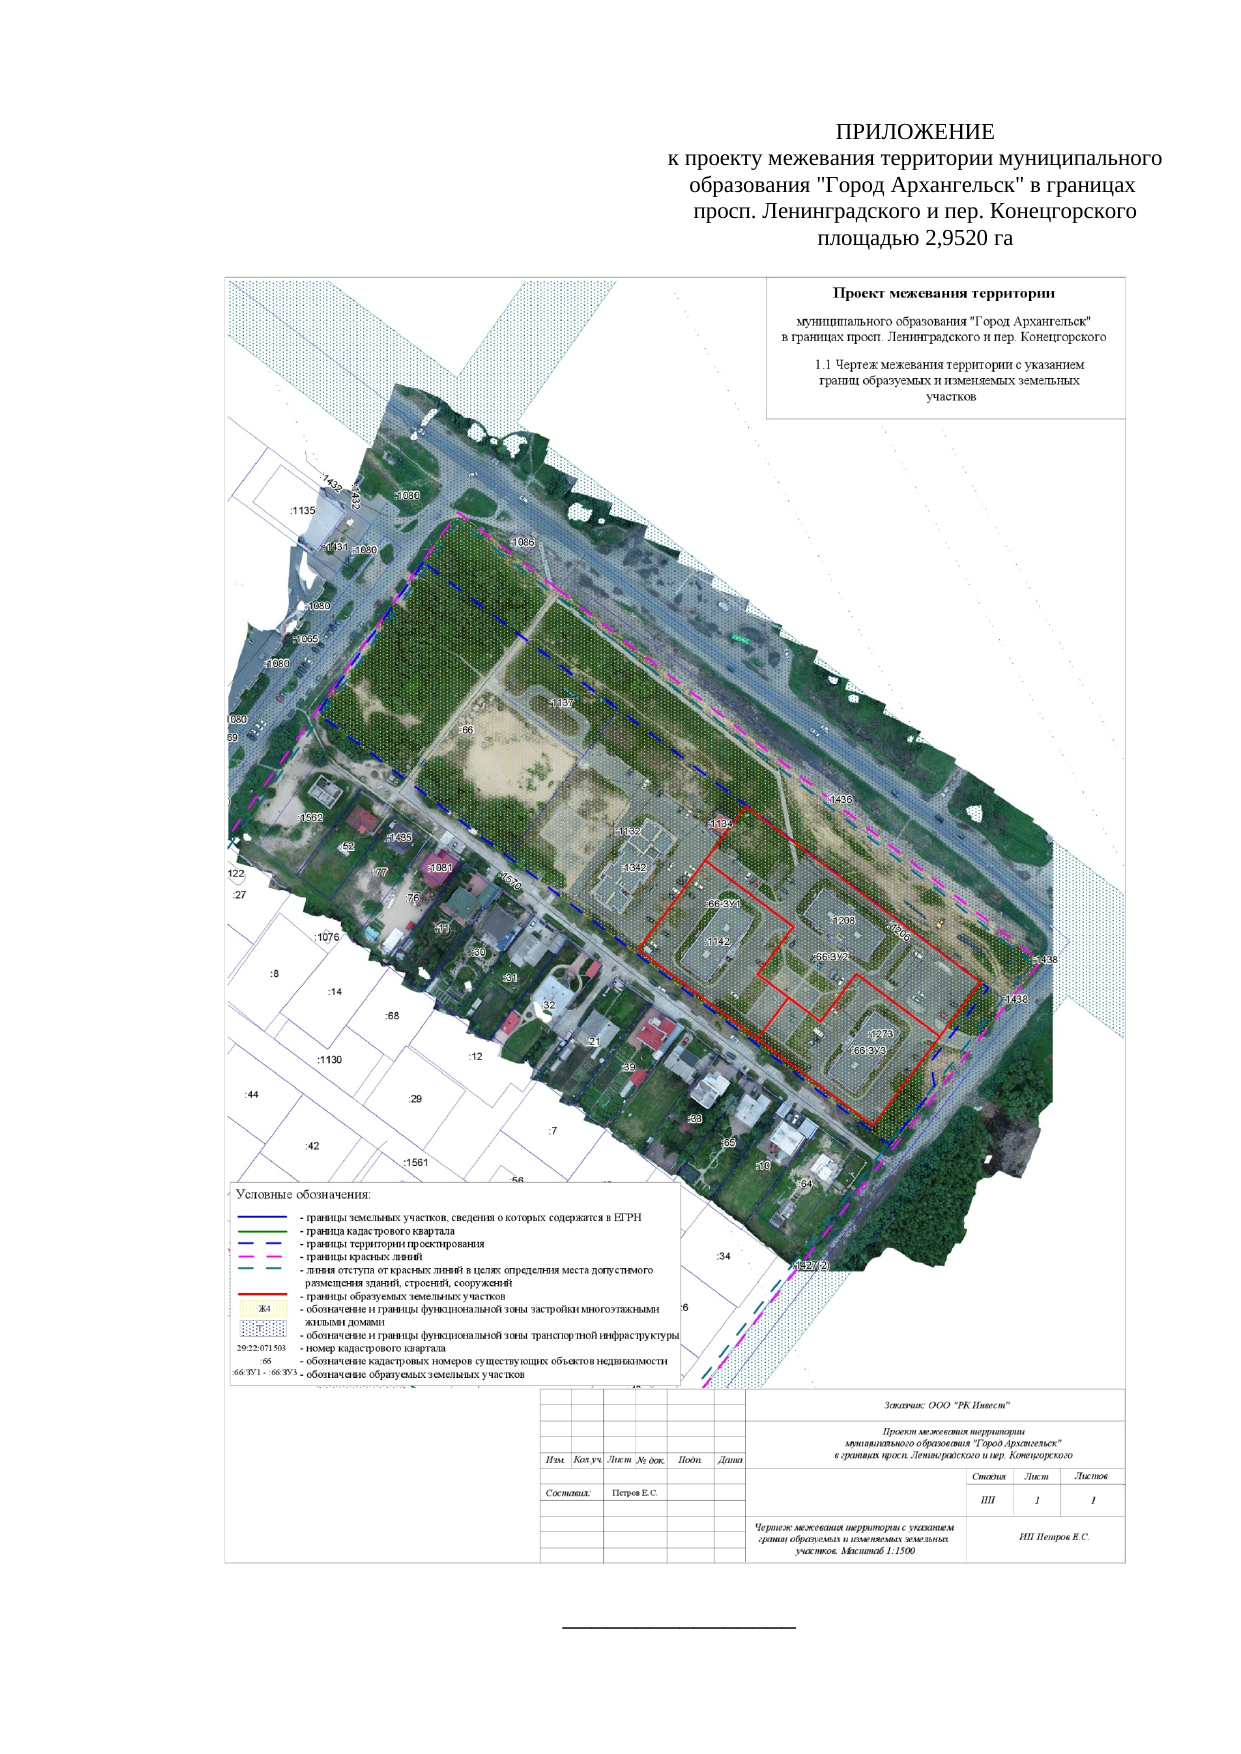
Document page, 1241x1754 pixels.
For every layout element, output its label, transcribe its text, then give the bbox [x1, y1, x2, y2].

text ПРИЛОЖЕНИЕ к проекту межевания территории муниципального образования "Город Архангельск" в границах просп. Ленинградского и пер. Конецгорского площадью 2,9520 га [650, 118, 1181, 250]
picture [221, 276, 1138, 1574]
text ________________ [177, 1598, 1181, 1631]
